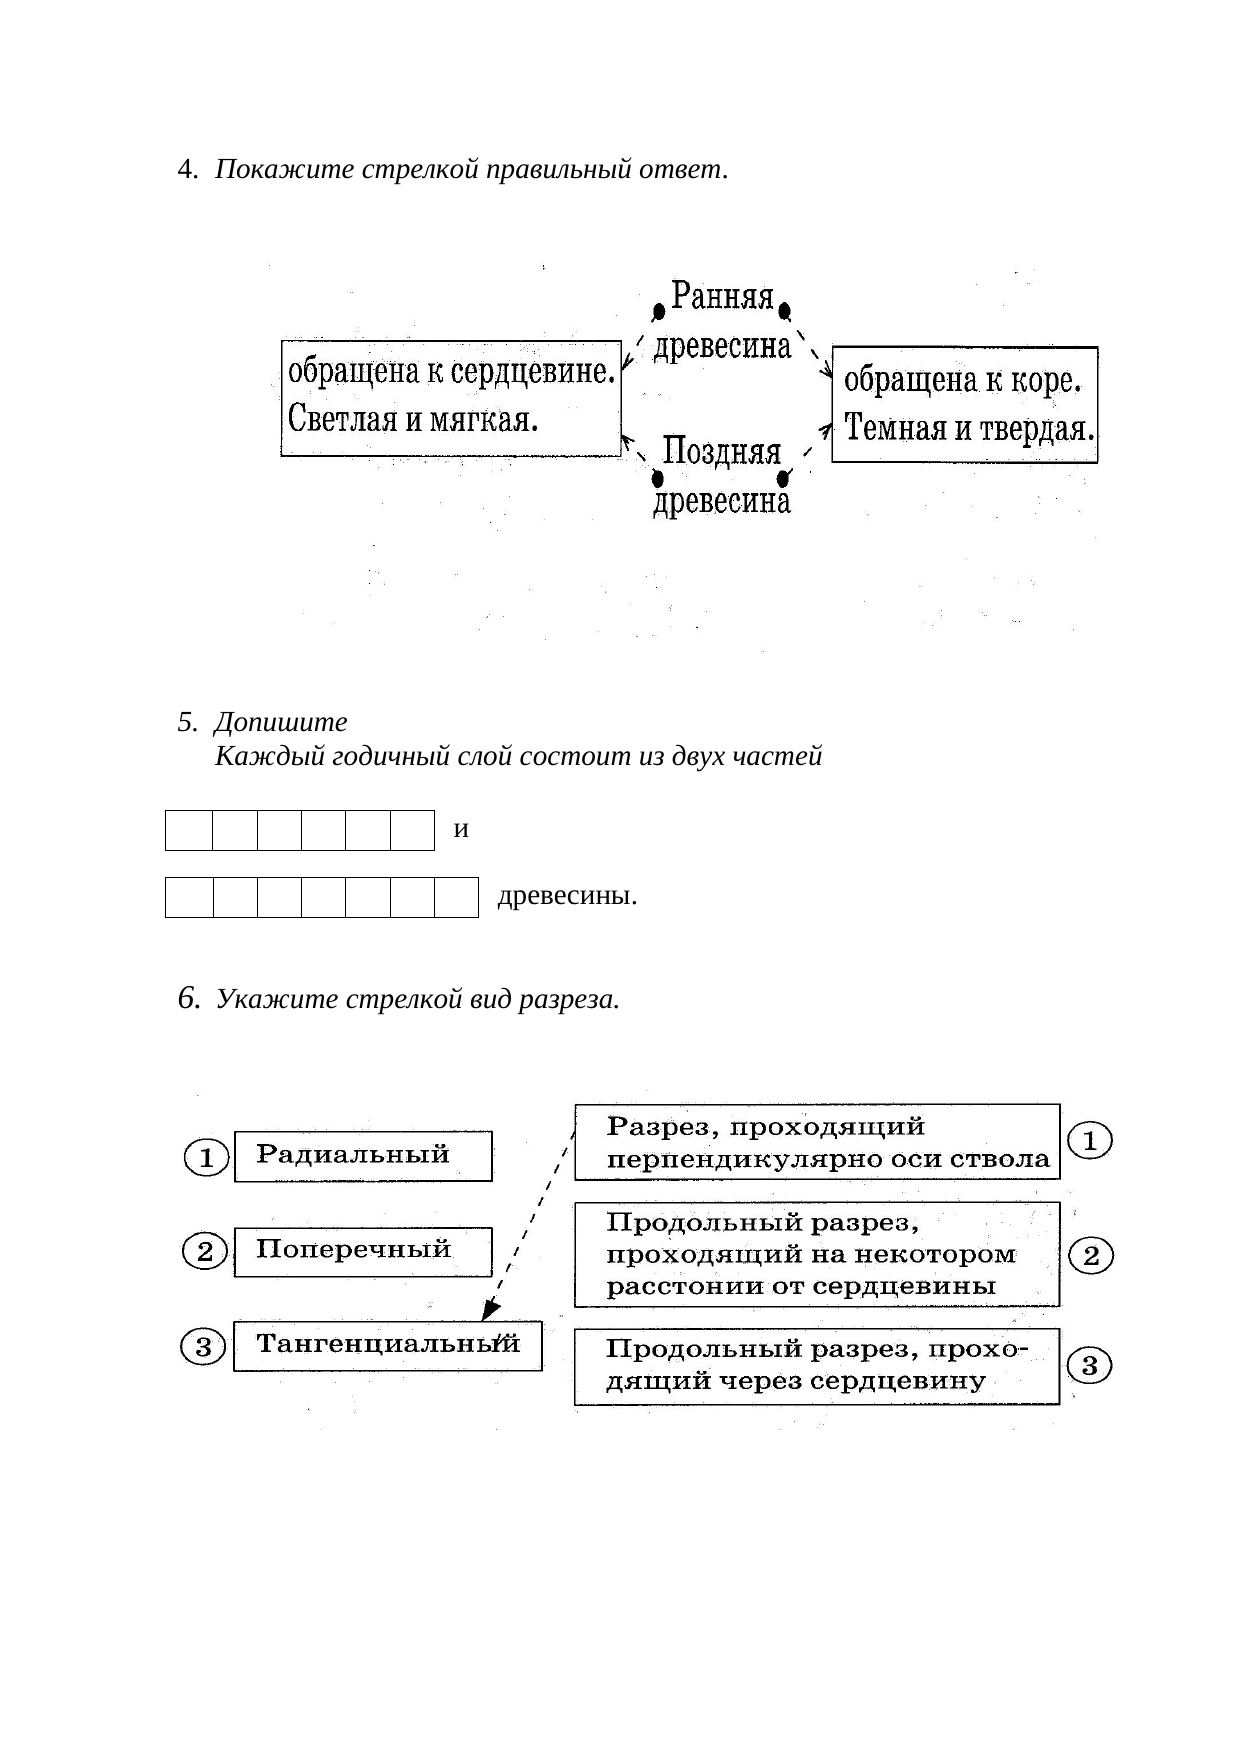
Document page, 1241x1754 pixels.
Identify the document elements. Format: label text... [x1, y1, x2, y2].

table_header [346, 878, 390, 917]
list Укажите стрелкой вид разреза. [177, 978, 1152, 1016]
table_header [435, 878, 478, 917]
table_header [258, 811, 301, 849]
text и [435, 810, 1152, 843]
list Допишите [177, 704, 1152, 738]
text древесины. [479, 877, 1152, 911]
table_header [166, 878, 213, 917]
table_header [391, 811, 434, 849]
table_header [346, 811, 390, 849]
table_header [302, 878, 345, 917]
table_header [302, 811, 345, 849]
picture [177, 1083, 1134, 1430]
table_header [213, 811, 257, 849]
text Каждый годичный слой состоит из двух частей [215, 738, 1152, 772]
table_header [166, 811, 212, 849]
table_header [391, 878, 434, 917]
list Покажите стрелкой правильный ответ. [177, 152, 1152, 185]
table_header [214, 878, 257, 917]
picture [252, 247, 1117, 667]
table_header [258, 878, 301, 917]
